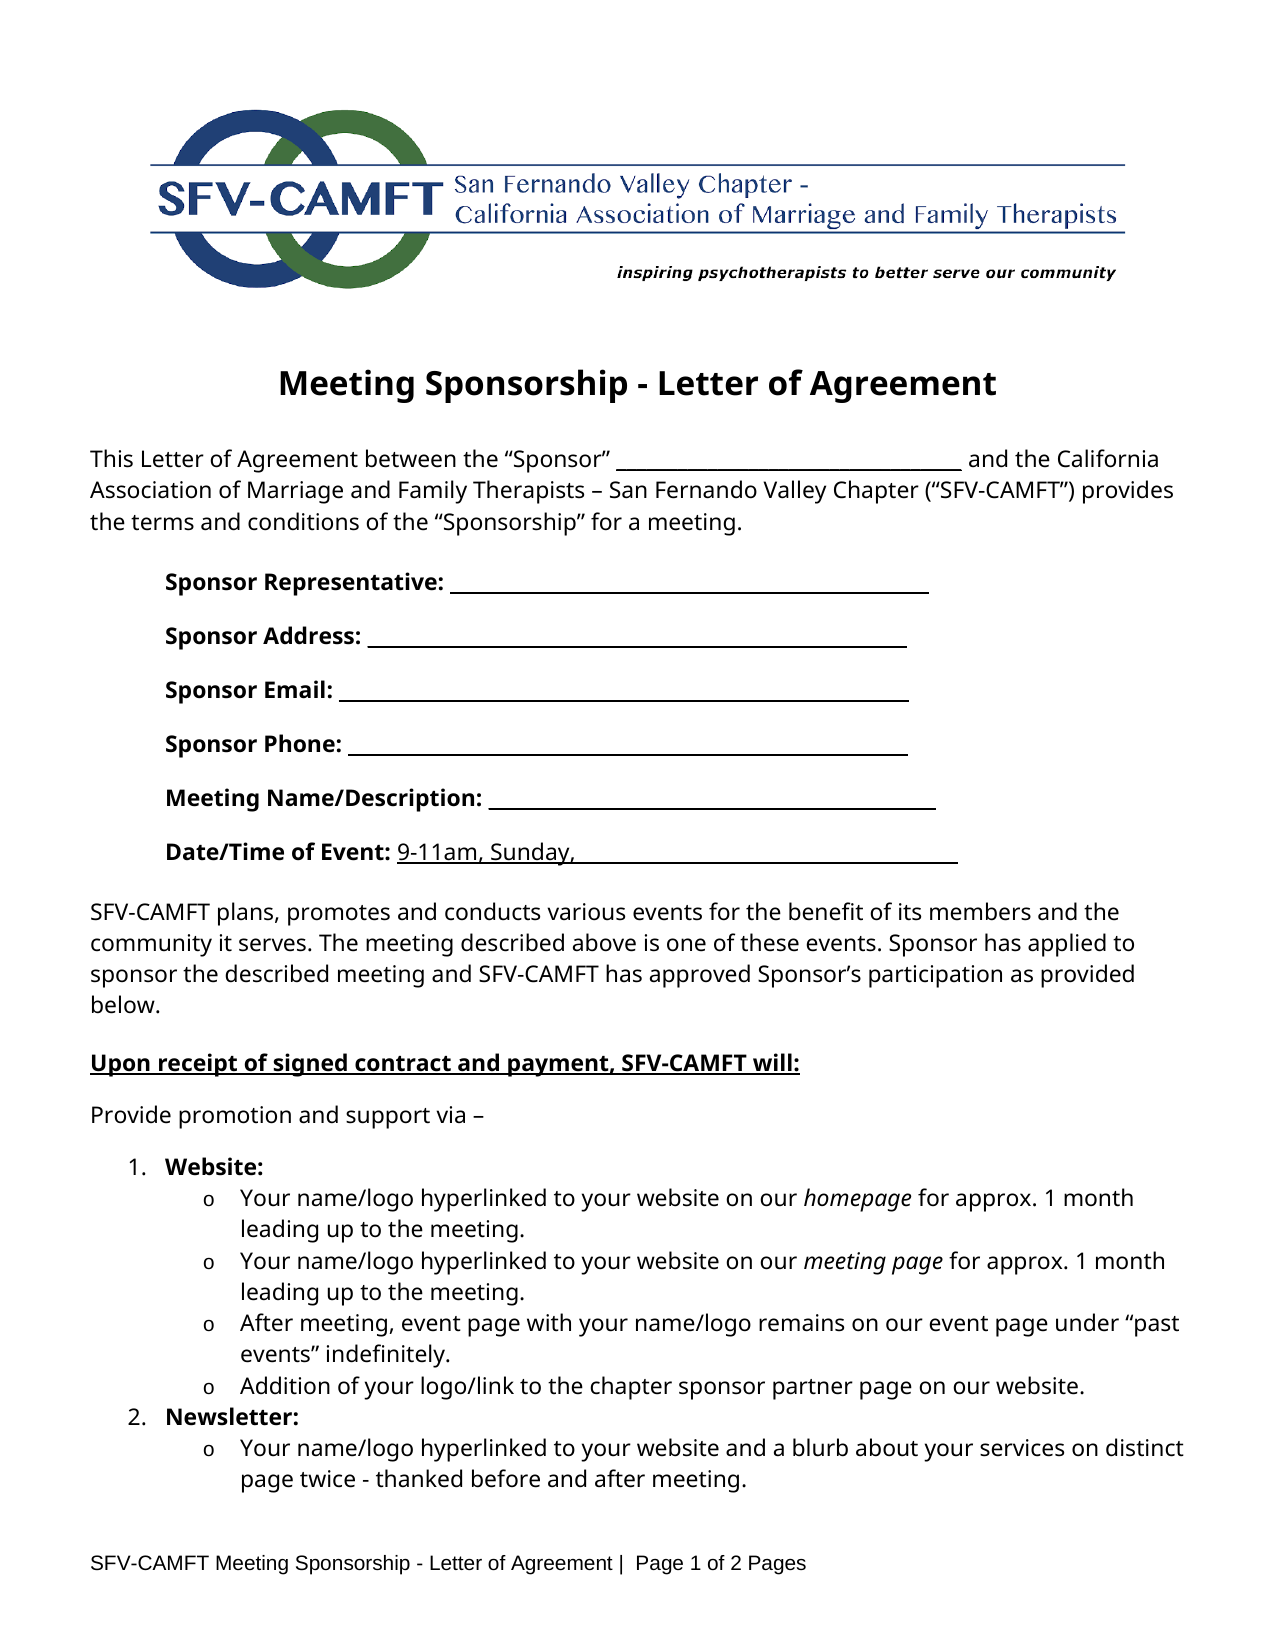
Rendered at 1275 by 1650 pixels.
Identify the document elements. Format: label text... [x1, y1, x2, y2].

text Provide promotion and support via – [90, 1099, 1185, 1130]
text Sponsor Email: ________________________________________________________ [90, 673, 1185, 705]
text SFV-CAMFT plans, promotes and conducts various events for the benefit of its members and the community it serves. The meeting described above is one of these events. Sponsor has applied to sponsor the described meeting and SFV-CAMFT has approved Sponsor’s participation as provided below. [90, 895, 1185, 1020]
list Your name/logo hyperlinked to your website on our homepage for approx. 1 month leading up to the meeting. [202, 1182, 1185, 1245]
text Date/Time of Event: 9-11am, Sunday, _____________________________________ [90, 835, 1185, 867]
list Newsletter: [127, 1401, 1185, 1432]
text Sponsor Address: _____________________________________________________ [90, 619, 1185, 651]
list Addition of your logo/link to the chapter sponsor partner page on our website. [202, 1370, 1185, 1401]
picture [150, 105, 1126, 294]
text Sponsor Phone: _______________________________________________________ [90, 727, 1185, 759]
text Sponsor Representative: _______________________________________________ [90, 566, 1185, 597]
list Your name/logo hyperlinked to your website on our meeting page for approx. 1 month leading up to the meeting. [202, 1245, 1185, 1307]
text This Letter of Agreement between the “Sponsor” __________________________________ and the California Association of Marriage and Family Therapists – San Fernando Valley Chapter (“SFV-CAMFT”) provides the terms and conditions of the “Sponsorship” for a meeting. [90, 443, 1185, 537]
list Your name/logo hyperlinked to your website and a blurb about your services on distinct page twice - thanked before and after meeting. [202, 1432, 1185, 1495]
text Meeting Sponsorship - Letter of Agreement [90, 359, 1185, 405]
text Meeting Name/Description: ____________________________________________ [90, 781, 1185, 813]
text Upon receipt of signed contract and payment, SFV-CAMFT will: [90, 1047, 1185, 1078]
list After meeting, event page with your name/logo remains on our event page under “past events” indefinitely. [202, 1307, 1185, 1370]
list Website: [127, 1151, 1185, 1182]
